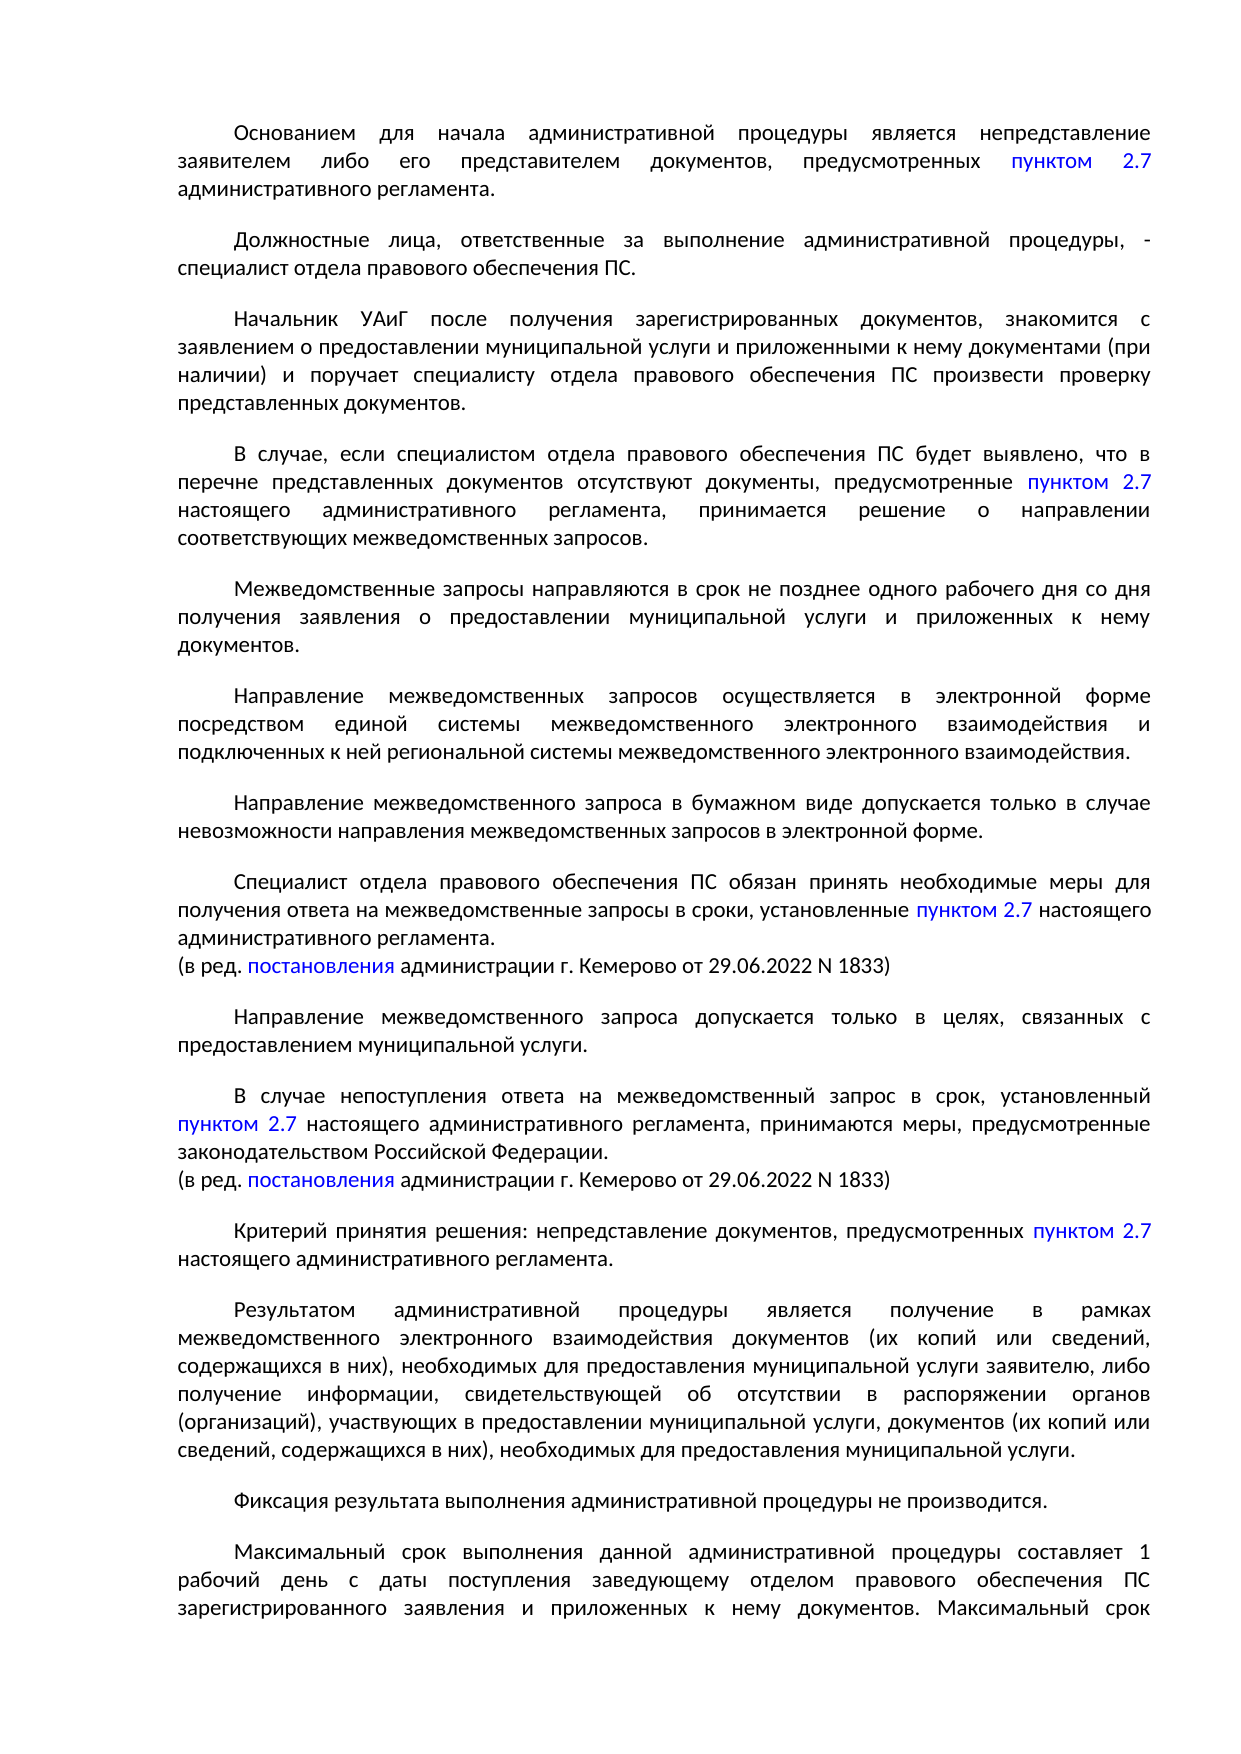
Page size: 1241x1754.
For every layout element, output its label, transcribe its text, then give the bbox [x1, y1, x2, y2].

text Результатом административной процедуры является получение в рамках межведомственного электронного взаимодействия документов (их копий или сведений, содержащихся в них), необходимых для предоставления муниципальной услуги заявителю, либо получение информации, свидетельствующей об отсутствии в распоряжении органов (организаций), участвующих в предоставлении муниципальной услуги, документов (их копий или сведений, содержащихся в них), необходимых для предоставления муниципальной услуги. [177, 1295, 1152, 1463]
text (в ред. постановления администрации г. Кемерово от 29.06.2022 N 1833) [177, 1165, 1152, 1193]
text Направление межведомственного запроса допускается только в целях, связанных с предоставлением муниципальной услуги. [177, 1002, 1152, 1058]
text Основанием для начала административной процедуры является непредставление заявителем либо его представителем документов, предусмотренных пунктом 2.7 административного регламента. [177, 118, 1152, 202]
text Направление межведомственного запроса в бумажном виде допускается только в случае невозможности направления межведомственных запросов в электронной форме. [177, 788, 1152, 844]
text Должностные лица, ответственные за выполнение административной процедуры, - специалист отдела правового обеспечения ПС. [177, 225, 1152, 281]
text Специалист отдела правового обеспечения ПС обязан принять необходимые меры для получения ответа на межведомственные запросы в сроки, установленные пунктом 2.7 настоящего административного регламента. [177, 867, 1152, 951]
text Начальник УАиГ после получения зарегистрированных документов, знакомится с заявлением о предоставлении муниципальной услуги и приложенными к нему документами (при наличии) и поручает специалисту отдела правового обеспечения ПС произвести проверку представленных документов. [177, 304, 1152, 416]
text Межведомственные запросы направляются в срок не позднее одного рабочего дня со дня получения заявления о предоставлении муниципальной услуги и приложенных к нему документов. [177, 574, 1152, 658]
text В случае, если специалистом отдела правового обеспечения ПС будет выявлено, что в перечне представленных документов отсутствуют документы, предусмотренные пунктом 2.7 настоящего административного регламента, принимается решение о направлении соответствующих межведомственных запросов. [177, 439, 1152, 551]
text (в ред. постановления администрации г. Кемерово от 29.06.2022 N 1833) [177, 951, 1152, 979]
text В случае непоступления ответа на межведомственный запрос в срок, установленный пунктом 2.7 настоящего административного регламента, принимаются меры, предусмотренные законодательством Российской Федерации. [177, 1081, 1152, 1165]
text Критерий принятия решения: непредставление документов, предусмотренных пунктом 2.7 настоящего административного регламента. [177, 1216, 1152, 1272]
text Направление межведомственных запросов осуществляется в электронной форме посредством единой системы межведомственного электронного взаимодействия и подключенных к ней региональной системы межведомственного электронного взаимодействия. [177, 681, 1152, 765]
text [177, 1537, 1152, 1621]
text Фиксация результата выполнения административной процедуры не производится. [177, 1486, 1152, 1514]
